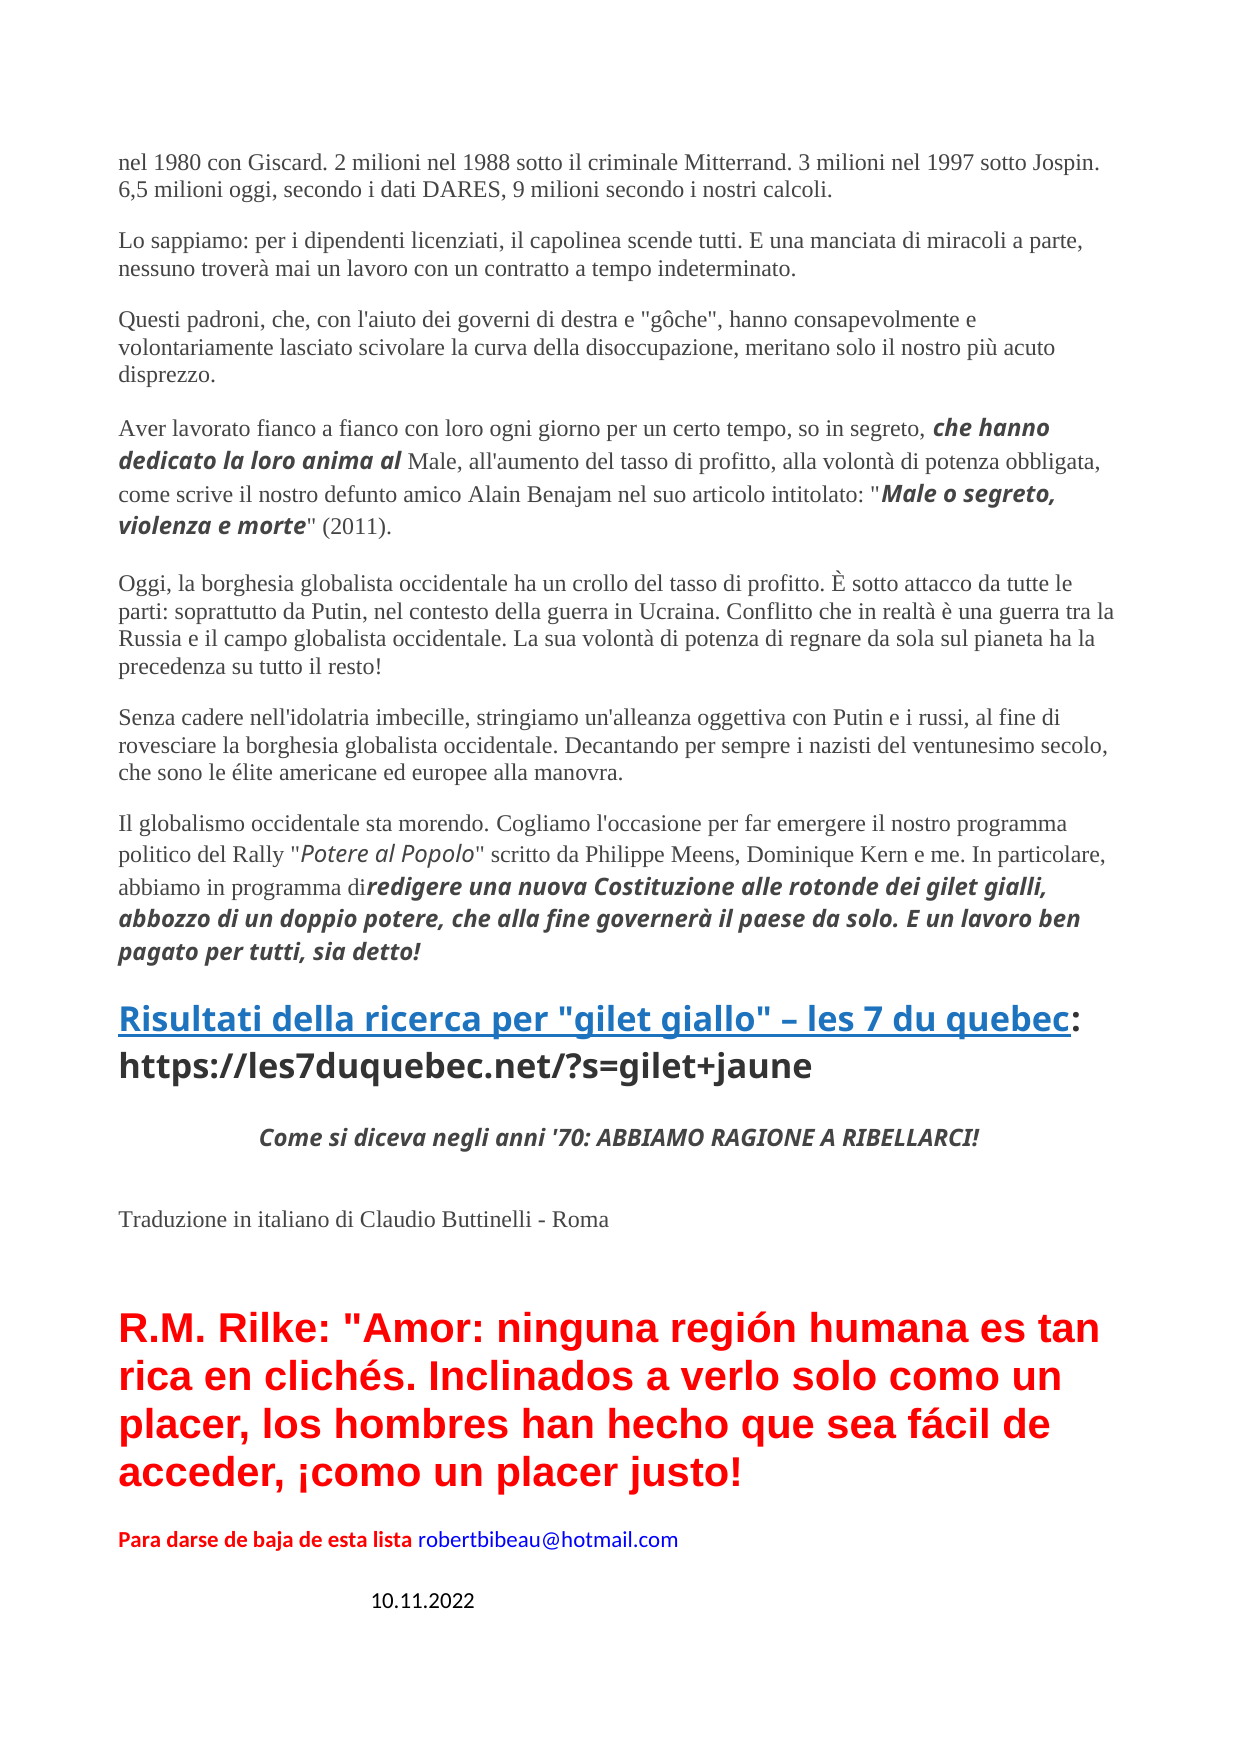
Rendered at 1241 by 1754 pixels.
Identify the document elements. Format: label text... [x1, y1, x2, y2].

text Oggi, la borghesia globalista occidentale ha un crollo del tasso di profitto. È sotto attacco da tutte le parti: soprattutto da Putin, nel contesto della guerra in Ucraina. Conflitto che in realtà è una guerra tra la Russia e il campo globalista occidentale. La sua volontà di potenza di regnare da sola sul pianeta ha la precedenza su tutto il resto! [118, 569, 1122, 679]
text Come si diceva negli anni '70: ABBIAMO RAGIONE A RIBELLARCI! [118, 1121, 1122, 1154]
text Questi padroni, che, con l'aiuto dei governi di destra e "gôche", hanno consapevolmente e volontariamente lasciato scivolare la curva della disoccupazione, meritano solo il nostro più acuto disprezzo. [118, 305, 1122, 388]
subtitle R.M. Rilke: "Amor: ninguna región humana es tan rica en clichés. Inclinados a verlo solo como un placer, los hombres han hecho que sea fácil de acceder, ¡como un placer justo! [118, 1304, 1122, 1496]
text Il globalismo occidentale sta morendo. Cogliamo l'occasione per far emergere il nostro programma politico del Rally "Potere al Popolo" scritto da Philippe Meens, Dominique Kern e me. In particolare, abbiamo in programma diredigere una nuova Costituzione alle rotonde dei gilet gialli, abbozzo di un doppio potere, che alla fine governerà il paese da solo. E un lavoro ben pagato per tutti, sia detto! [118, 809, 1122, 967]
text Traduzione in italiano di Claudio Buttinelli - Roma [118, 1205, 1122, 1232]
text Senza cadere nell'idolatria imbecille, stringiamo un'alleanza oggettiva con Putin e i russi, al fine di rovesciare la borghesia globalista occidentale. Decantando per sempre i nazisti del ventunesimo secolo, che sono le élite americane ed europee alla manovra. [118, 703, 1122, 786]
subtitle Risultati della ricerca per "gilet giallo" – les 7 du quebec: https://les7duquebec.net/?s=gilet+jaune [118, 995, 1122, 1089]
text Aver lavorato fianco a fianco con loro ogni giorno per un certo tempo, so in segreto, che hanno dedicato la loro anima al Male, all'aumento del tasso di profitto, alla volontà di potenza obbligata, come scrive il nostro defunto amico Alain Benajam nel suo articolo intitolato: "Male o segreto, violenza e morte" (2011). [118, 411, 1122, 542]
text 10.11.2022 [118, 1586, 1122, 1614]
text Lo sappiamo: per i dipendenti licenziati, il capolinea scende tutti. E una manciata di miracoli a parte, nessuno troverà mai un lavoro con un contratto a tempo indeterminato. [118, 226, 1122, 281]
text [118, 148, 1122, 203]
text Para darse de baja de esta lista robertbibeau@hotmail.com [118, 1525, 1122, 1553]
